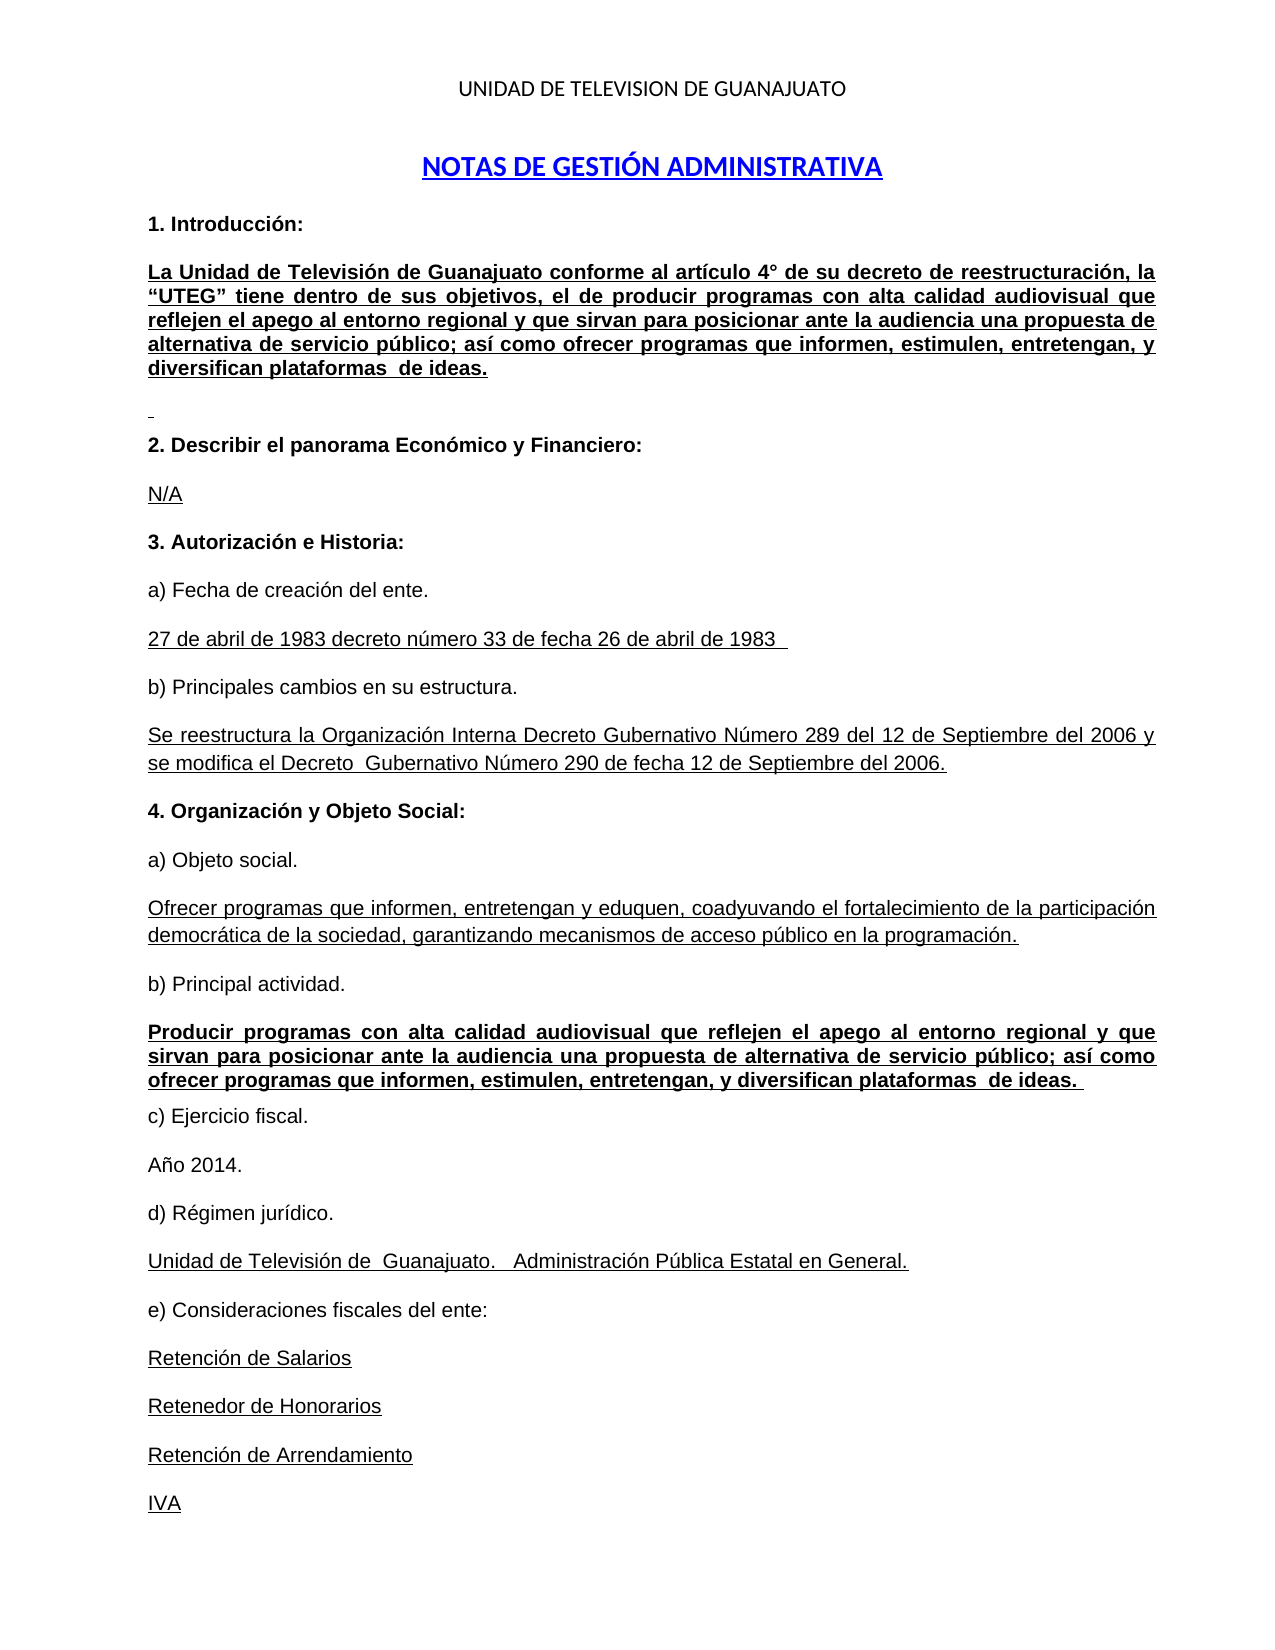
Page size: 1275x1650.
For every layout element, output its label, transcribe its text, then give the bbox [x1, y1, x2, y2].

text 1. Introducción: [148, 211, 1157, 235]
text Ofrecer programas que informen, entretengan y eduquen, coadyuvando el fortalecimiento de la participación democrática de la sociedad, garantizando mecanismos de acceso público en la programación. [148, 918, 1157, 947]
text Producir programas con alta calidad audiovisual que reflejen el apego al entorno regional y que sirvan para posicionar ante la audiencia una propuesta de alternativa de servicio público; así como ofrecer programas que informen, estimulen, entretengan, y diversifican plataformas de ideas. [148, 1020, 1157, 1041]
text N/A [148, 482, 1157, 506]
text Producir programas con alta calidad audiovisual que reflejen el apego al entorno regional y que sirvan para posicionar ante la audiencia una propuesta de alternativa de servicio público; así como ofrecer programas que informen, estimulen, entretengan, y diversifican plataformas de ideas. [148, 1042, 1157, 1065]
text Retenedor de Honorarios [148, 1394, 1157, 1418]
text d) Régimen jurídico. [148, 1201, 1157, 1225]
text a) Fecha de creación del ente. [148, 578, 1157, 602]
text 4. Organización y Objeto Social: [148, 799, 1157, 823]
text b) Principales cambios en su estructura. [148, 675, 1157, 699]
text Ofrecer programas que informen, entretengan y eduquen, coadyuvando el fortalecimiento de la participación democrática de la sociedad, garantizando mecanismos de acceso público en la programación. [148, 896, 1157, 917]
text Retención de Salarios [148, 1346, 1157, 1370]
text NOTAS DE GESTIÓN ADMINISTRATIVA [148, 148, 1157, 183]
text 2. Describir el panorama Económico y Financiero: [148, 433, 1157, 457]
text Retención de Arrendamiento [148, 1443, 1157, 1467]
text La Unidad de Televisión de Guanajuato conforme al artículo 4° de su decreto de reestructuración, la “UTEG” tiene dentro de sus objetivos, el de producir programas con alta calidad audiovisual que reflejen el apego al entorno regional y que sirvan para posicionar ante la audiencia una propuesta de alternativa de servicio público; así como ofrecer programas que informen, estimulen, entretengan, y diversifican plataformas de ideas. [148, 330, 1157, 379]
text 3. Autorización e Historia: [148, 530, 1157, 554]
text e) Consideraciones fiscales del ente: [148, 1298, 1157, 1322]
text 27 de abril de 1983 decreto número 33 de fecha 26 de abril de 1983 [148, 627, 1157, 651]
text Producir programas con alta calidad audiovisual que reflejen el apego al entorno regional y que sirvan para posicionar ante la audiencia una propuesta de alternativa de servicio público; así como ofrecer programas que informen, estimulen, entretengan, y diversifican plataformas de ideas. [148, 1066, 1157, 1092]
text IVA [148, 1491, 1157, 1515]
text Año 2014. [148, 1153, 1157, 1177]
text La Unidad de Televisión de Guanajuato conforme al artículo 4° de su decreto de reestructuración, la “UTEG” tiene dentro de sus objetivos, el de producir programas con alta calidad audiovisual que reflejen el apego al entorno regional y que sirvan para posicionar ante la audiencia una propuesta de alternativa de servicio público; así como ofrecer programas que informen, estimulen, entretengan, y diversifican plataformas de ideas. [148, 260, 1157, 329]
text a) Objeto social. [148, 847, 1157, 871]
text c) Ejercicio fiscal. [148, 1104, 1157, 1128]
text Se reestructura la Organización Interna Decreto Gubernativo Número 289 del 12 de Septiembre del 2006 y se modifica el Decreto Gubernativo Número 290 de fecha 12 de Septiembre del 2006. [148, 723, 1157, 775]
text Unidad de Televisión de Guanajuato. Administración Pública Estatal en General. [148, 1249, 1157, 1273]
text b) Principal actividad. [148, 972, 1157, 996]
